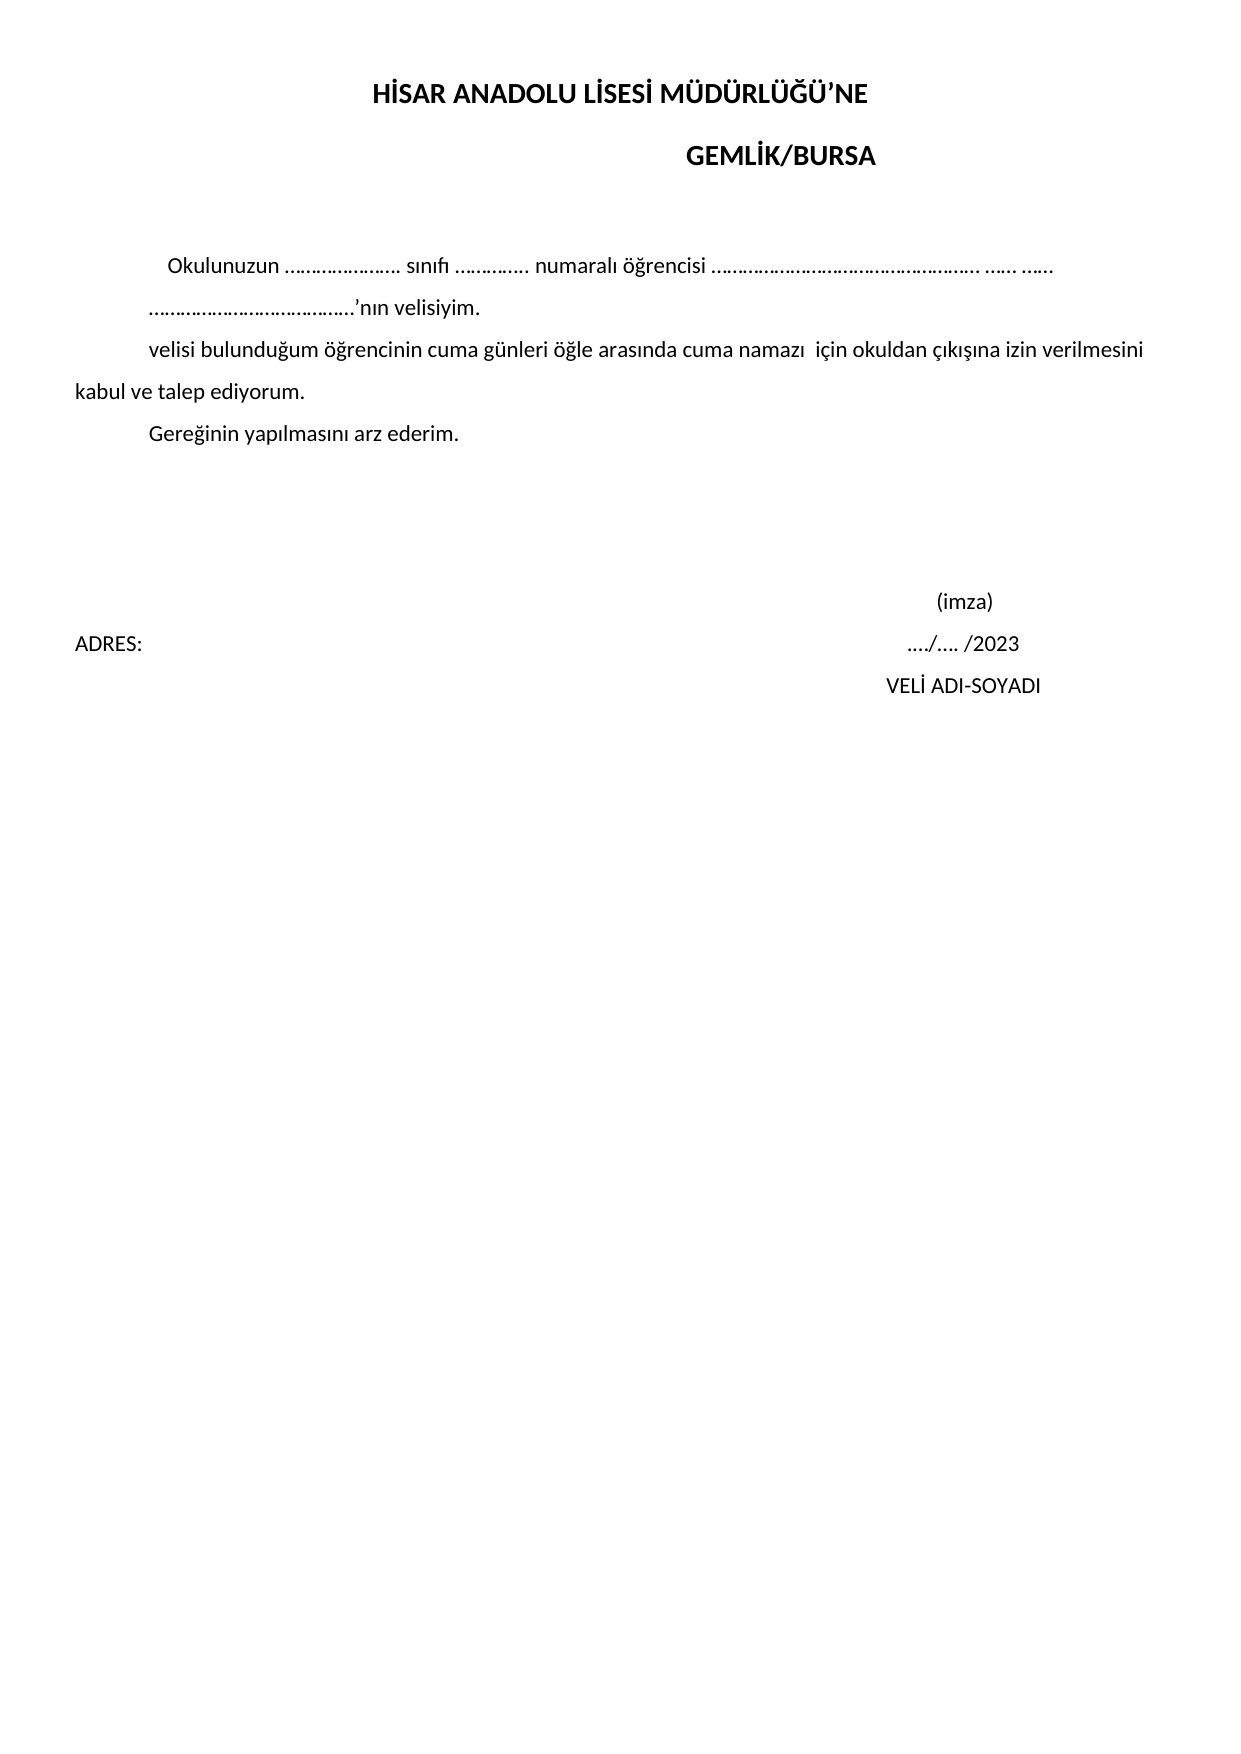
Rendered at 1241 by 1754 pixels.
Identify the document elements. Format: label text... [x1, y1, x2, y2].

text Okulunuzun …………………. sınıfı ………….. numaralı öğrencisi …………………………………………… …… …… …………………………………’nın velisiyim. [149, 252, 1165, 322]
text HİSAR ANADOLU LİSESİ MÜDÜRLÜĞÜ’NE [75, 75, 1165, 111]
text velisi bulunduğum öğrencinin cuma günleri öğle arasında cuma namazı için okuldan çıkışına izin verilmesini kabul ve talep ediyorum. [75, 336, 1165, 406]
text Gereğinin yapılmasını arz ederim. [75, 419, 1165, 447]
text VELİ ADI-SOYADI [75, 671, 1165, 699]
text (imza) [75, 587, 1165, 615]
text ADRES: .…/…. /2023 [75, 629, 1165, 657]
text GEMLİK/BURSA [75, 137, 1165, 172]
